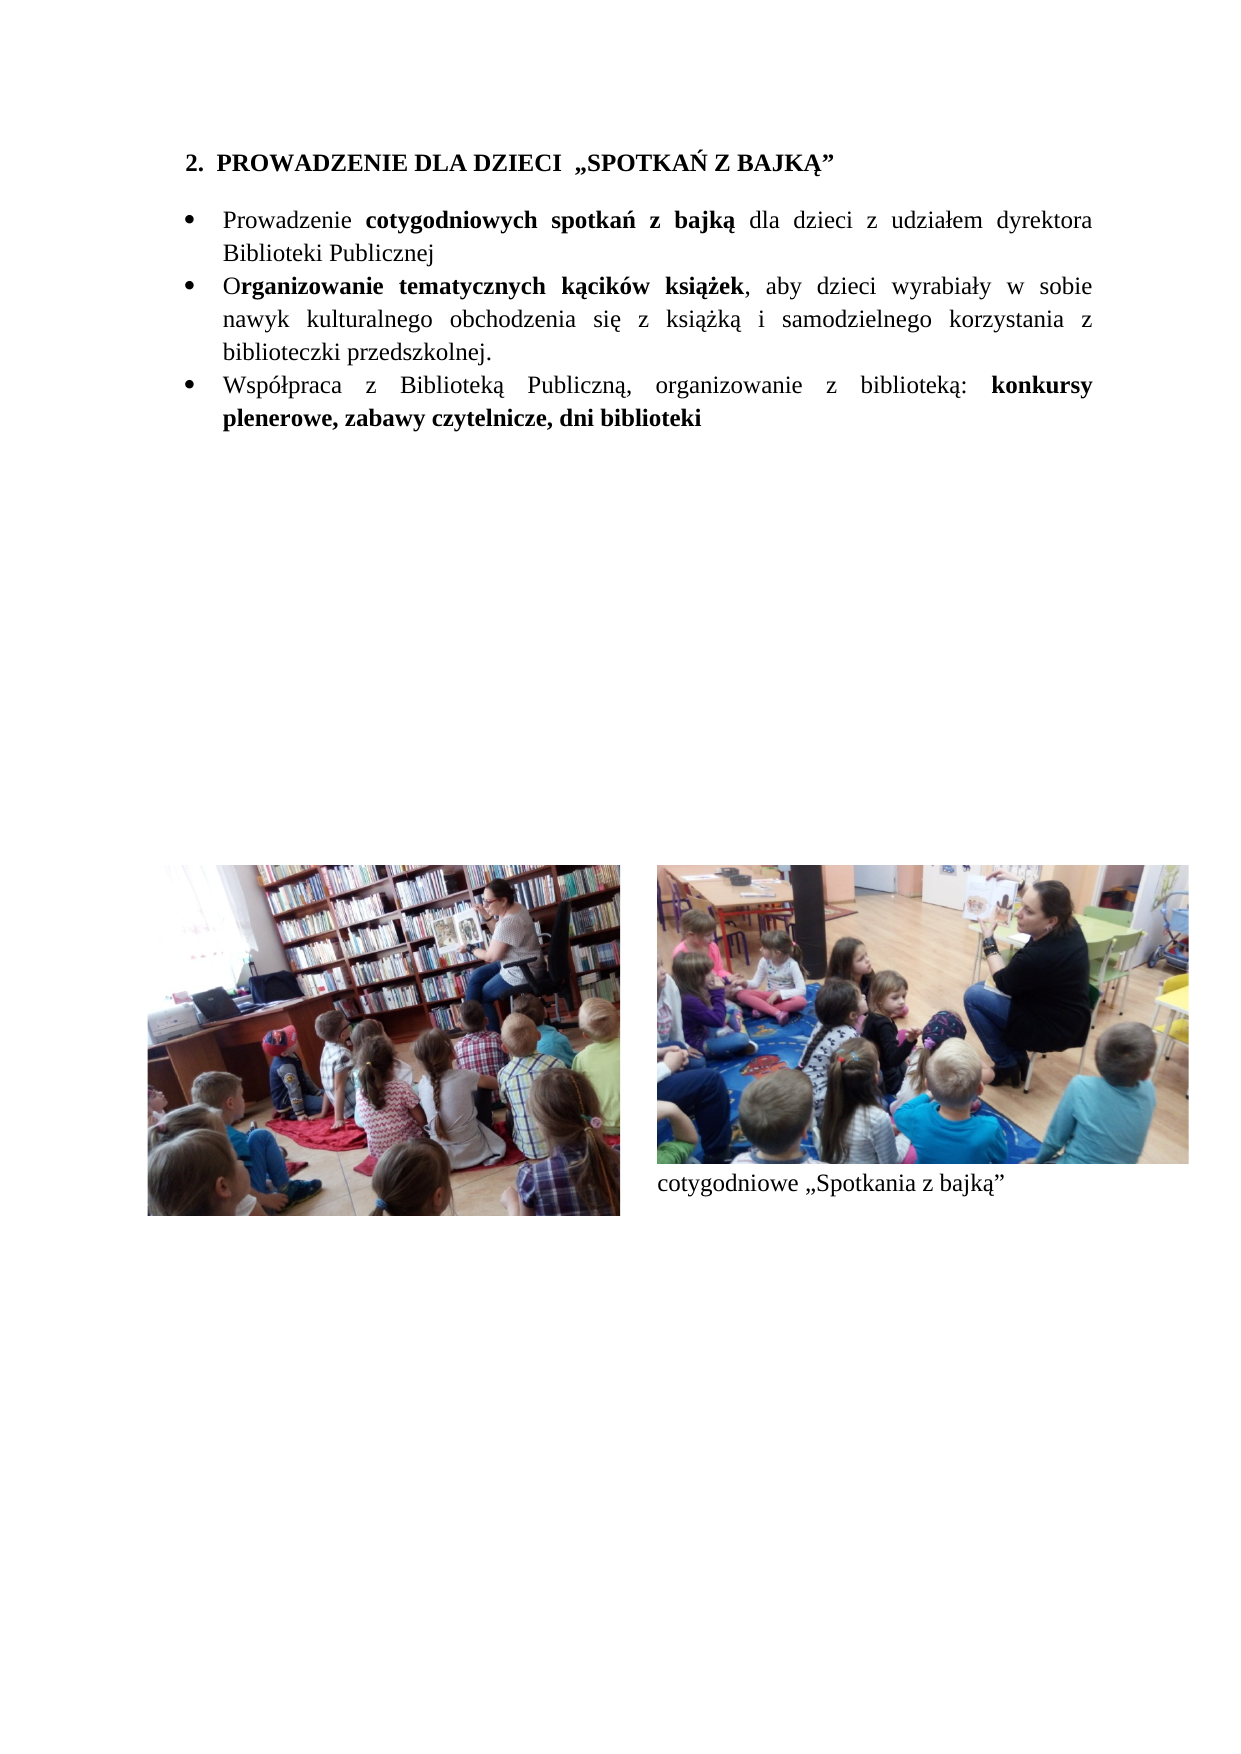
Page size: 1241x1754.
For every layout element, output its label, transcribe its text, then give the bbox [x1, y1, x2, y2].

picture [657, 865, 1189, 1164]
list Współpraca z Biblioteką Publiczną, organizowanie z biblioteką: konkursy plenerowe, zabawy czytelnicze, dni biblioteki [185, 370, 1093, 432]
list Organizowanie tematycznych kącików książek, aby dzieci wyrabiały w sobie nawyk kulturalnego obchodzenia się z książką i samodzielnego korzystania z biblioteczki przedszkolnej. [185, 271, 1093, 366]
text 2. PROWADZENIE DLA DZIECI „SPOTKAŃ Z BAJKĄ” [185, 148, 1093, 176]
list cotygodniowe „Spotkania z bajką” [657, 1168, 1093, 1197]
list Prowadzenie cotygodniowych spotkań z bajką dla dzieci z udziałem dyrektora Biblioteki Publicznej [185, 205, 1093, 267]
picture [147, 865, 621, 1216]
